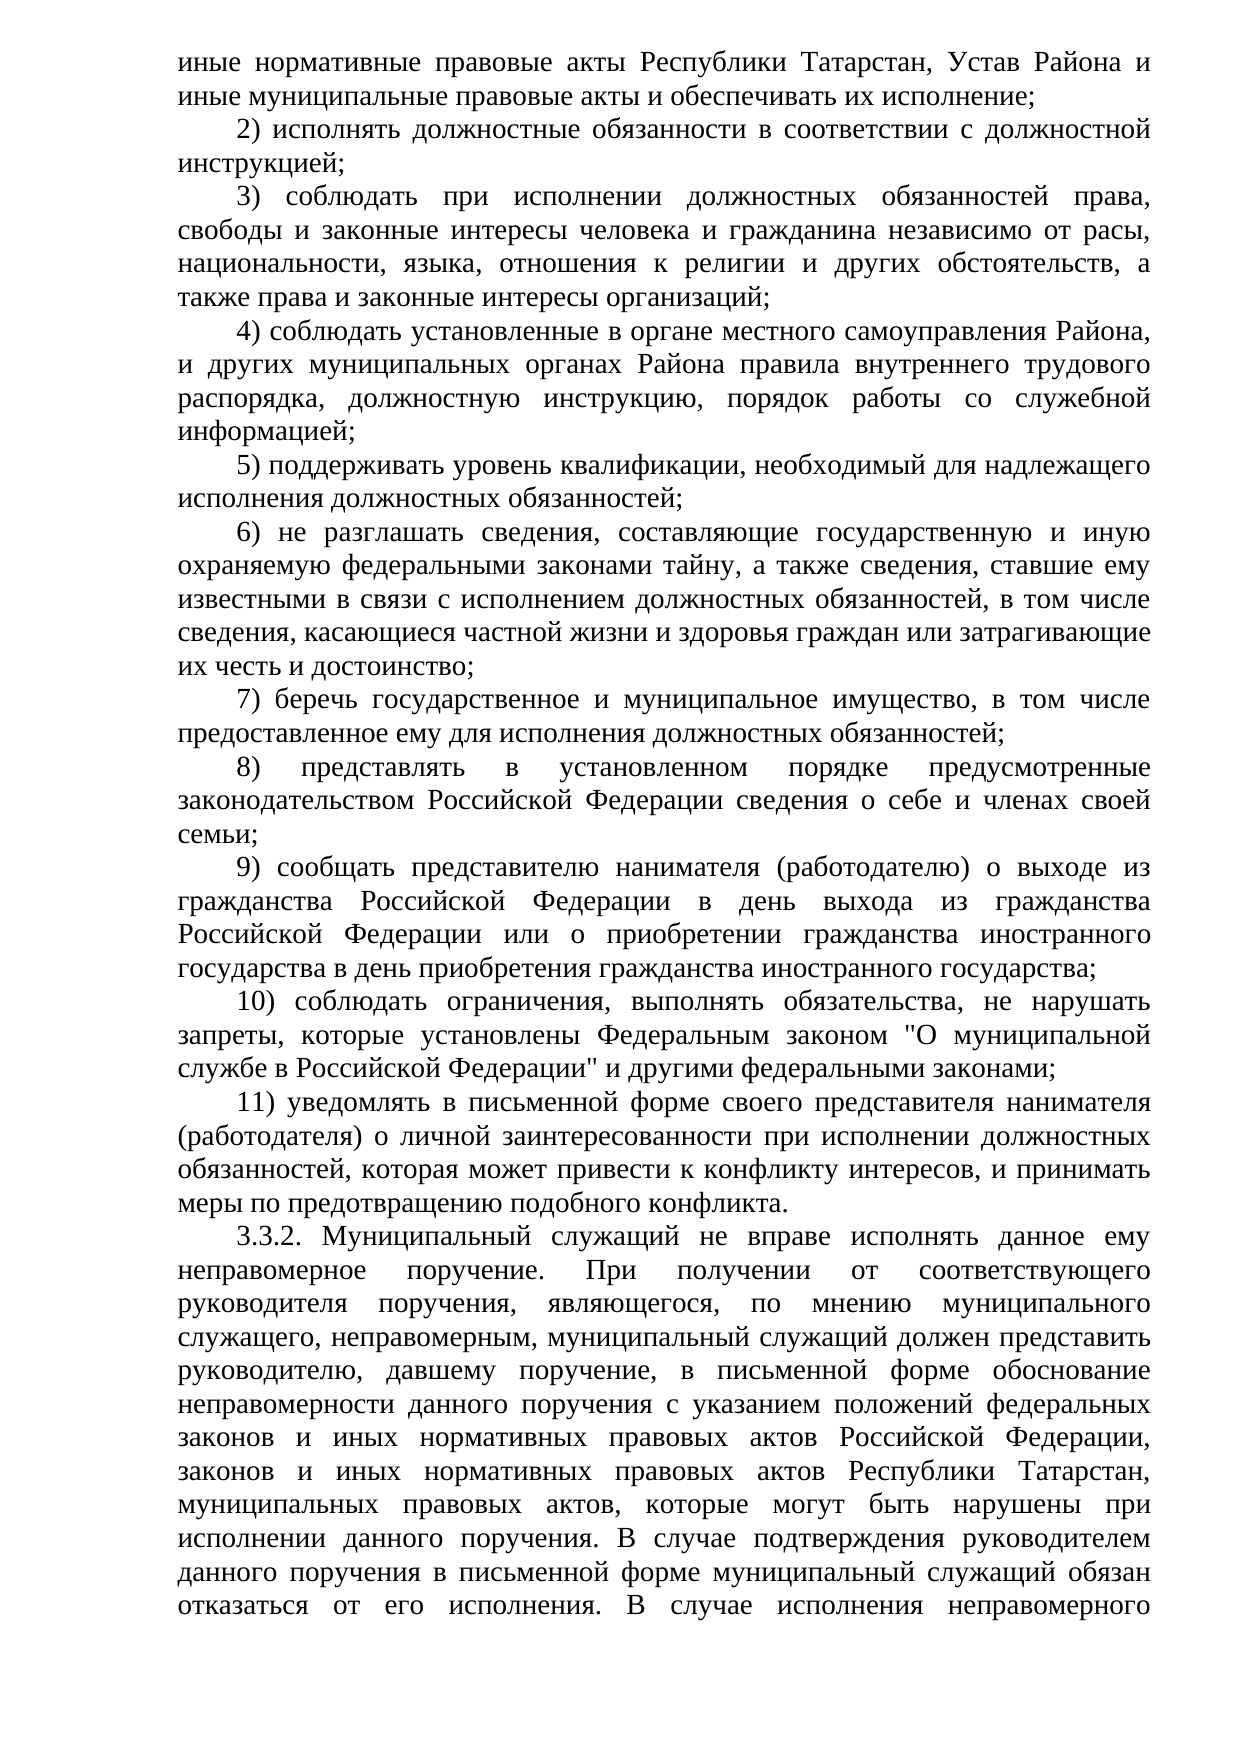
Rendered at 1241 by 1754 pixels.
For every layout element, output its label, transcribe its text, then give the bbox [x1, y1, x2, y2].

text 5) поддерживать уровень квалификации, необходимый для надлежащего исполнения должностных обязанностей; [177, 447, 1152, 514]
text 11) уведомлять в письменной форме своего представителя нанимателя (работодателя) о личной заинтересованности при исполнении должностных обязанностей, которая может привести к конфликту интересов, и принимать меры по предотвращению подобного конфликта. [177, 1084, 1152, 1218]
text 6) не разглашать сведения, составляющие государственную и иную охраняемую федеральными законами тайну, а также сведения, ставшие ему известными в связи с исполнением должностных обязанностей, в том числе сведения, касающиеся частной жизни и здоровья граждан или затрагивающие их честь и достоинство; [177, 514, 1152, 682]
text 3) соблюдать при исполнении должностных обязанностей права, свободы и законные интересы человека и гражданина независимо от расы, национальности, языка, отношения к религии и других обстоятельств, а также права и законные интересы организаций; [177, 178, 1152, 313]
text 9) сообщать представителю нанимателя (работодателю) о выходе из гражданства Российской Федерации в день выхода из гражданства Российской Федерации или о приобретении гражданства иностранного государства в день приобретения гражданства иностранного государства; [177, 849, 1152, 983]
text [177, 1218, 1152, 1621]
text 8) представлять в установленном порядке предусмотренные законодательством Российской Федерации сведения о себе и членах своей семьи; [177, 749, 1152, 849]
text 7) беречь государственное и муниципальное имущество, в том числе предоставленное ему для исполнения должностных обязанностей; [177, 682, 1152, 749]
text 4) соблюдать установленные в органе местного самоуправления Района, и других муниципальных органах Района правила внутреннего трудового распорядка, должностную инструкцию, порядок работы со служебной информацией; [177, 313, 1152, 447]
text 2) исполнять должностные обязанности в соответствии с должностной инструкцией; [177, 111, 1152, 178]
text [177, 44, 1152, 111]
text 10) соблюдать ограничения, выполнять обязательства, не нарушать запреты, которые установлены Федеральным законом "О муниципальной службе в Российской Федерации" и другими федеральными законами; [177, 983, 1152, 1084]
